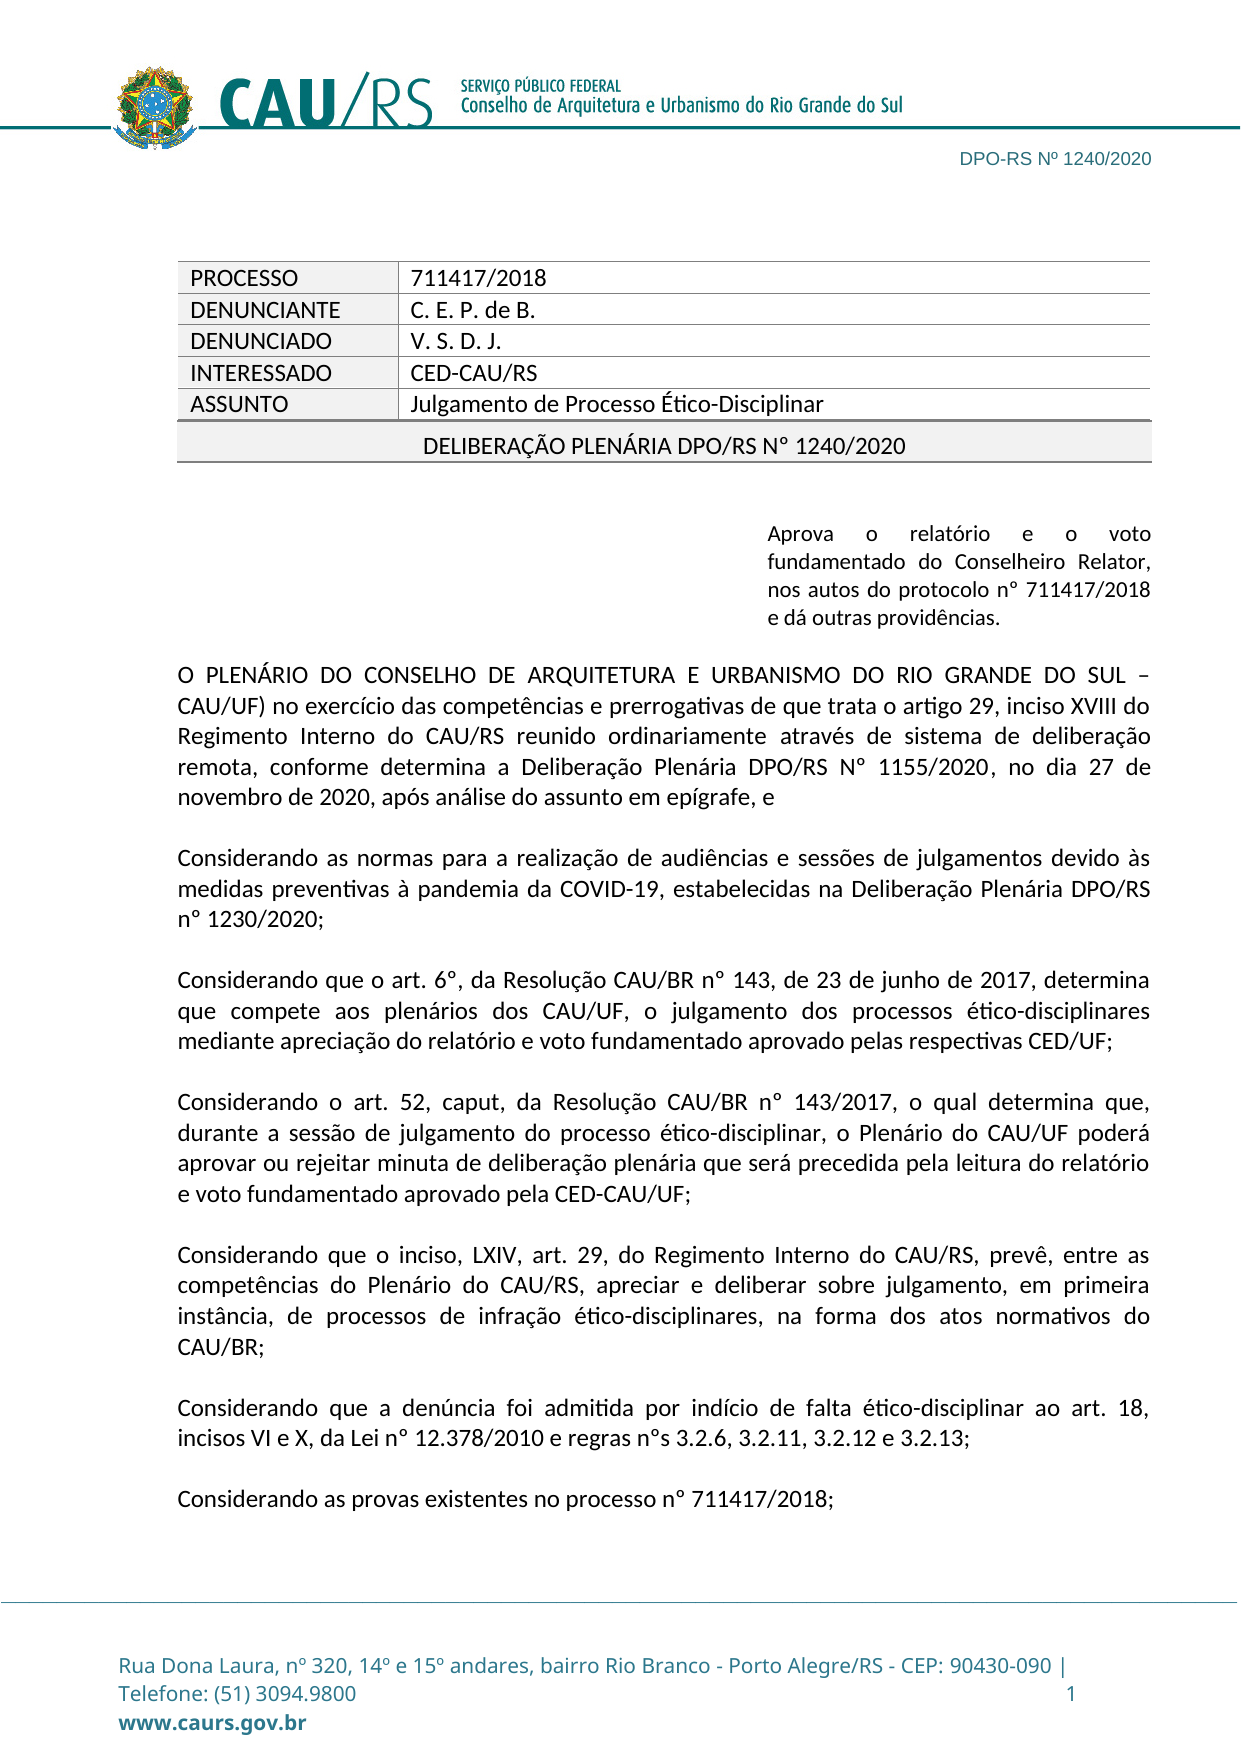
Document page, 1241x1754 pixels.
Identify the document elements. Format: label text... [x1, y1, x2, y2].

table_cell DENUNCIANTE [178, 294, 398, 324]
text Considerando o art. 52, caput, da Resolução CAU/BR nº 143/2017, o qual determina que, durante a sessão de julgamento do processo ético-disciplinar, o Plenário do CAU/UF poderá aprovar ou rejeitar minuta de deliberação plenária que será precedida pela leitura do relatório e voto fundamentado aprovado pela CED-CAU/UF; [177, 1087, 1152, 1209]
table_cell DENUNCIADO [178, 325, 398, 356]
table_header PROCESSO [178, 262, 398, 293]
picture [1143, 153, 1149, 160]
text O PLENÁRIO DO CONSELHO DE ARQUITETURA E URBANISMO DO RIO GRANDE DO SUL – CAU/UF) no exercício das competências e prerrogativas de que trata o artigo 29, inciso XVIII do Regimento Interno do CAU/RS reunido ordinariamente através de sistema de deliberação remota, conforme determina a Deliberação Plenária DPO/RS Nº 1155/2020, no dia 27 de novembro de 2020, após análise do assunto em epígrafe, e [177, 659, 1152, 812]
table_cell Julgamento de Processo Ético-Disciplinar [399, 389, 1150, 419]
text Aprova o relatório e o voto fundamentado do Conselheiro Relator, nos autos do protocolo nº 711417/2018 e dá outras providências. [767, 519, 1152, 631]
text Considerando que o art. 6º, da Resolução CAU/BR nº 143, de 23 de junho de 2017, determina que compete aos plenários dos CAU/UF, o julgamento dos processos ético-disciplinares mediante apreciação do relatório e voto fundamentado aprovado pelas respectivas CED/UF; [177, 964, 1152, 1056]
table_cell ASSUNTO [178, 389, 398, 419]
table_header 711417/2018 [399, 262, 1150, 293]
table_cell C. E. P. de B. [399, 294, 1150, 324]
text Considerando que a denúncia foi admitida por indício de falta ético-disciplinar ao art. 18, incisos VI e X, da Lei nº 12.378/2010 e regras nºs 3.2.6, 3.2.11, 3.2.12 e 3.2.13; [177, 1392, 1152, 1453]
text DELIBERAÇÃO PLENÁRIA DPO/RS Nº 1240/2020 [177, 422, 1152, 461]
text Considerando que o inciso, LXIV, art. 29, do Regimento Interno do CAU/RS, prevê, entre as competências do Plenário do CAU/RS, apreciar e deliberar sobre julgamento, em primeira instância, de processos de infração ético-disciplinares, na forma dos atos normativos do CAU/BR; [177, 1239, 1152, 1361]
table_cell CED-CAU/RS [399, 357, 1150, 387]
picture [988, 153, 997, 160]
picture [1122, 153, 1128, 160]
text Considerando as provas existentes no processo nº 711417/2018; [177, 1483, 1152, 1514]
text Considerando as normas para a realização de audiências e sessões de julgamentos devido às medidas preventivas à pandemia da COVID-19, estabelecidas na Deliberação Plenária DPO/RS nº 1230/2020; [177, 842, 1152, 934]
picture [0, 0, 1241, 160]
table_cell V. S. D. J. [399, 325, 1150, 356]
table_cell INTERESSADO [178, 357, 398, 387]
picture [1096, 153, 1102, 160]
picture [962, 154, 970, 160]
